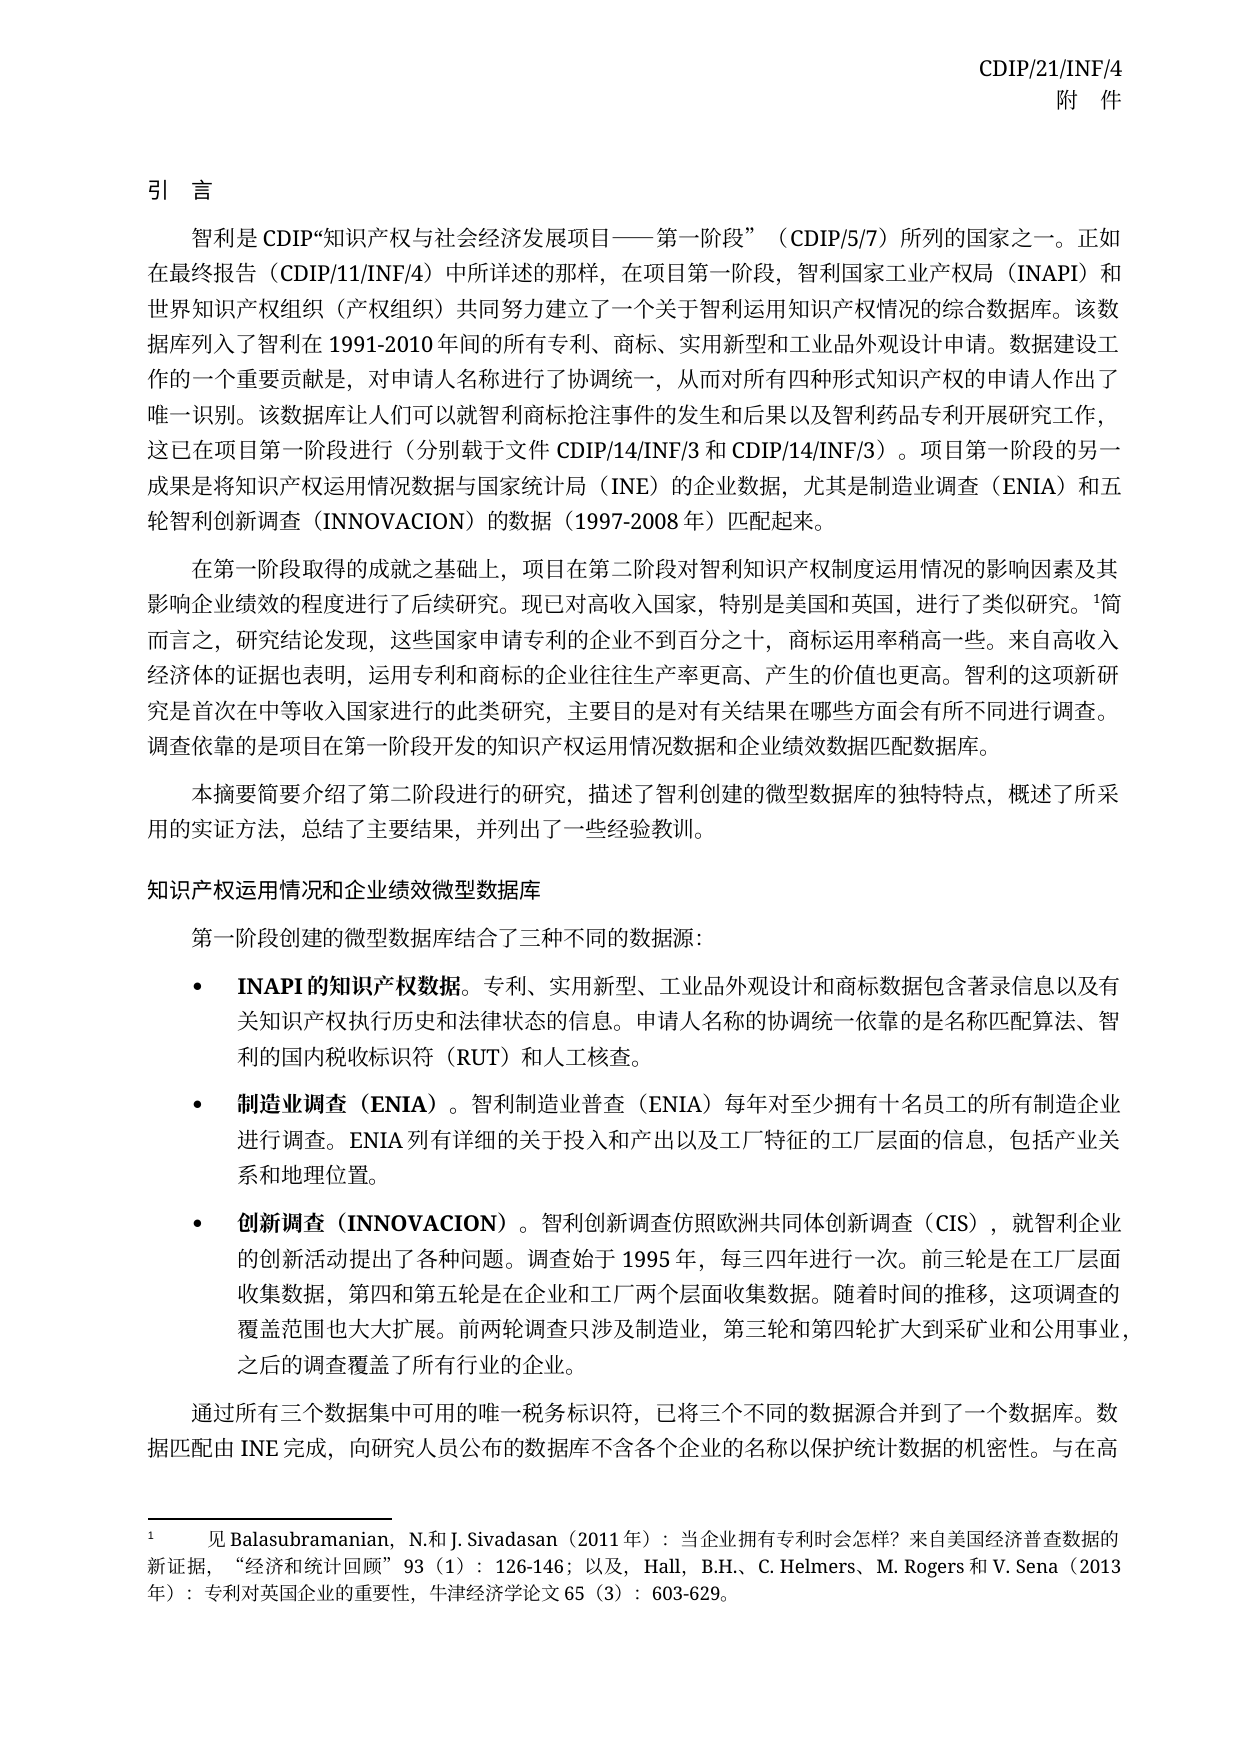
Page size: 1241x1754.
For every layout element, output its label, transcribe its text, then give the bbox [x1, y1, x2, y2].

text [148, 1392, 1122, 1463]
subtitle 知识产权运用情况和企业绩效微型数据库 [148, 869, 1122, 904]
text 第一阶段创建的微型数据库结合了三种不同的数据源： [148, 917, 1122, 952]
text 智利是CDIP“知识产权与社会经济发展项目——第一阶段”（CDIP/5/7）所列的国家之一。正如在最终报告（CDIP/11/INF/4）中所详述的那样，在项目第一阶段，智利国家工业产权局（INAPI）和世界知识产权组织（产权组织）共同努力建立了一个关于智利运用知识产权情况的综合数据库。该数据库列入了智利在1991-2010年间的所有专利、商标、实用新型和工业品外观设计申请。数据建设工作的一个重要贡献是，对申请人名称进行了协调统一，从而对所有四种形式知识产权的申请人作出了唯一识别。该数据库让人们可以就智利商标抢注事件的发生和后果以及智利药品专利开展研究工作，这已在项目第一阶段进行（分别载于文件CDIP/14/INF/3和CDIP/14/INF/3）。项目第一阶段的另一成果是将知识产权运用情况数据与国家统计局（INE）的企业数据，尤其是制造业调查（ENIA）和五轮智利创新调查（INNOVACION）的数据（1997-2008年）匹配起来。 [148, 217, 1122, 536]
list INAPI的知识产权数据。专利、实用新型、工业品外观设计和商标数据包含著录信息以及有关知识产权执行历史和法律状态的信息。申请人名称的协调统一依靠的是名称匹配算法、智利的国内税收标识符（RUT）和人工核查。 [193, 965, 1122, 1071]
list 创新调查（INNOVACION）。智利创新调查仿照欧洲共同体创新调查（CIS），就智利企业的创新活动提出了各种问题。调查始于1995年，每三四年进行一次。前三轮是在工厂层面收集数据，第四和第五轮是在企业和工厂两个层面收集数据。随着时间的推移，这项调查的覆盖范围也大大扩展。前两轮调查只涉及制造业，第三轮和第四轮扩大到采矿业和公用事业，之后的调查覆盖了所有行业的企业。 [193, 1202, 1122, 1379]
text 在第一阶段取得的成就之基础上，项目在第二阶段对智利知识产权制度运用情况的影响因素及其影响企业绩效的程度进行了后续研究。现已对高收入国家，特别是美国和英国，进行了类似研究。简而言之，研究结论发现，这些国家申请专利的企业不到百分之十，商标运用率稍高一些。来自高收入经济体的证据也表明，运用专利和商标的企业往往生产率更高、产生的价值也更高。智利的这项新研究是首次在中等收入国家进行的此类研究，主要目的是对有关结果在哪些方面会有所不同进行调查。调查依靠的是项目在第一阶段开发的知识产权运用情况数据和企业绩效数据匹配数据库。 [148, 548, 1122, 761]
list 制造业调查（ENIA）。智利制造业普查（ENIA）每年对至少拥有十名员工的所有制造企业进行调查。ENIA列有详细的关于投入和产出以及工厂特征的工厂层面的信息，包括产业关系和地理位置。 [193, 1084, 1122, 1190]
text 本摘要简要介绍了第二阶段进行的研究，描述了智利创建的微型数据库的独特特点，概述了所采用的实证方法，总结了主要结果，并列出了一些经验教训。 [148, 773, 1122, 844]
subtitle 引 言 [148, 169, 1122, 204]
